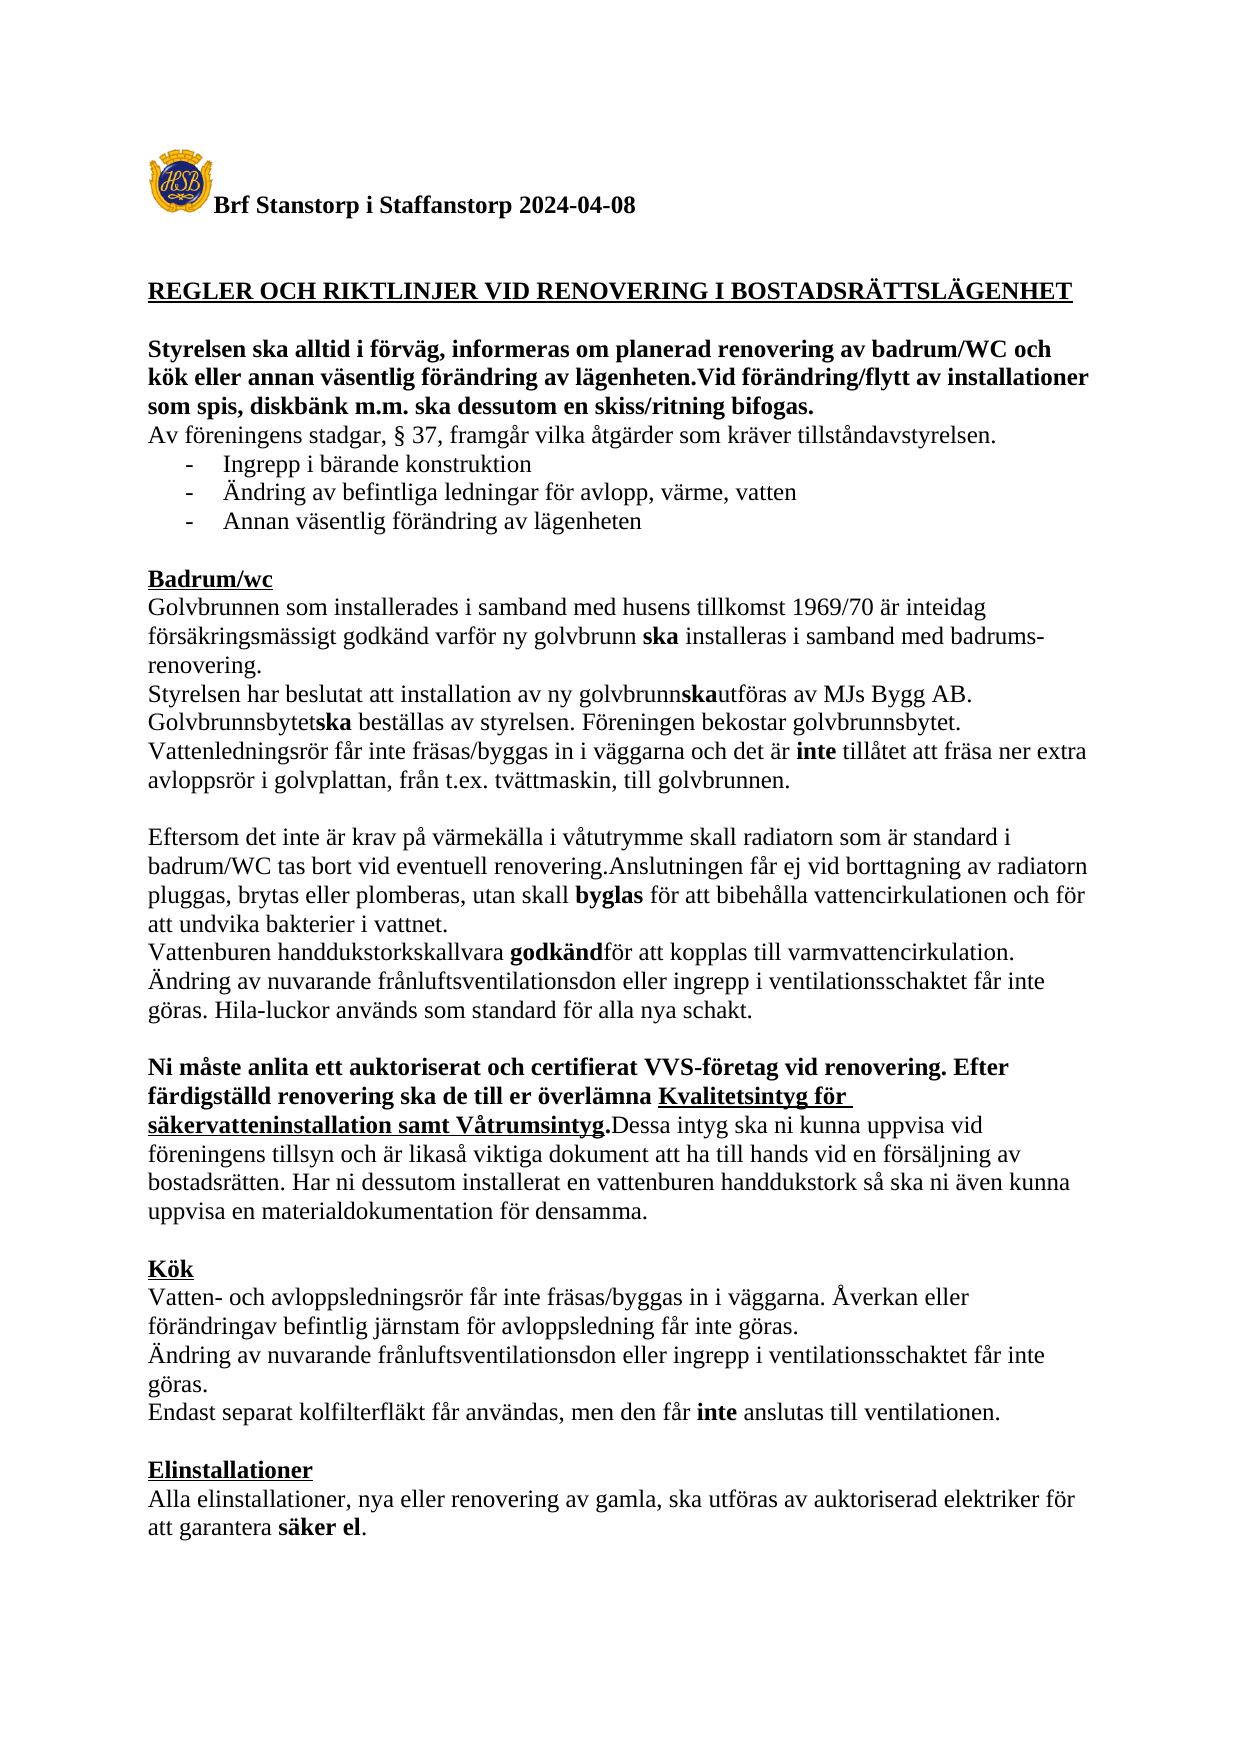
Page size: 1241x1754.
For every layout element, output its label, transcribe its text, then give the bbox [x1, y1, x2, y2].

text Vattenledningsrör får inte fräsas/byggas in i väggarna och det är inte tillåtet att fräsa ner extra avloppsrör i golvplattan, från t.ex. tvättmaskin, till golvbrunnen. [148, 736, 1093, 794]
text Brf Stanstorp i Staffanstorp 2024-04-08 [148, 148, 1093, 219]
list Ingrepp i bärande konstruktion [185, 449, 1093, 477]
text renovering. [148, 650, 1093, 679]
text Ni måste anlita ett auktoriserat och certifierat VVS-företag vid renovering. Efter färdigställd renovering ska de till er överlämna Kvalitetsintyg för säkervatteninstallation samt Våtrumsintyg.Dessa intyg ska ni kunna uppvisa vid föreningens tillsyn och är likaså viktiga dokument att ha till hands vid en försäljning av bostadsrätten. Har ni dessutom installerat en vattenburen handdukstork så ska ni även kunna uppvisa en materialdokumentation för densamma. [148, 1052, 1093, 1225]
text Golvbrunnen som installerades i samband med husens tillkomst 1969/70 är inteidag försäkringsmässigt godkänd varför ny golvbrunn ska installeras i samband med badrums- [148, 592, 1093, 650]
text Av föreningens stadgar, § 37, framgår vilka åtgärder som kräver tillståndavstyrelsen. [148, 420, 1093, 449]
text Kök [148, 1254, 1093, 1282]
list Ändring av befintliga ledningar för avlopp, värme, vatten [185, 477, 1093, 506]
text Styrelsen har beslutat att installation av ny golvbrunnskautföras av MJs Bygg AB. Golvbrunnsbytetska beställas av styrelsen. Föreningen bekostar golvbrunnsbytet. [148, 679, 1093, 736]
text Ändring av nuvarande frånluftsventilationsdon eller ingrepp i ventilationsschaktet får inte göras. [148, 1340, 1093, 1397]
text Ändring av nuvarande frånluftsventilationsdon eller ingrepp i ventilationsschaktet får inte göras. Hila-luckor används som standard för alla nya schakt. [148, 966, 1093, 1024]
text Eftersom det inte är krav på värmekälla i våtutrymme skall radiatorn som är standard i badrum/WC tas bort vid eventuell renovering.Anslutningen får ej vid borttagning av radiatorn pluggas, brytas eller plomberas, utan skall byglas för att bibehålla vattencirkulationen och för att undvika bakterier i vattnet. [148, 822, 1093, 937]
list Annan väsentlig förändring av lägenheten [185, 506, 1093, 535]
text Badrum/wc [148, 564, 1093, 592]
text Endast separat kolfilterfläkt får användas, men den får inte anslutas till ventilationen. [148, 1397, 1093, 1426]
text Elinstallationer Alla elinstallationer, nya eller renovering av gamla, ska utföras av auktoriserad elektriker för att garantera säker el. [148, 1455, 1093, 1541]
picture [147, 147, 214, 214]
text Vatten- och avloppsledningsrör får inte fräsas/byggas in i väggarna. Åverkan eller förändringav befintlig järnstam för avloppsledning får inte göras. [148, 1282, 1093, 1340]
text REGLER OCH RIKTLINJER VID RENOVERING I BOSTADSRÄTTSLÄGENHET [148, 276, 1093, 305]
text Vattenburen handdukstorkskallvara godkändför att kopplas till varmvattencirkulation. [148, 937, 1093, 966]
text Styrelsen ska alltid i förväg, informeras om planerad renovering av badrum/WC och kök eller annan väsentlig förändring av lägenheten.Vid förändring/flytt av installationer som spis, diskbänk m.m. ska dessutom en skiss/ritning bifogas. [148, 334, 1093, 420]
